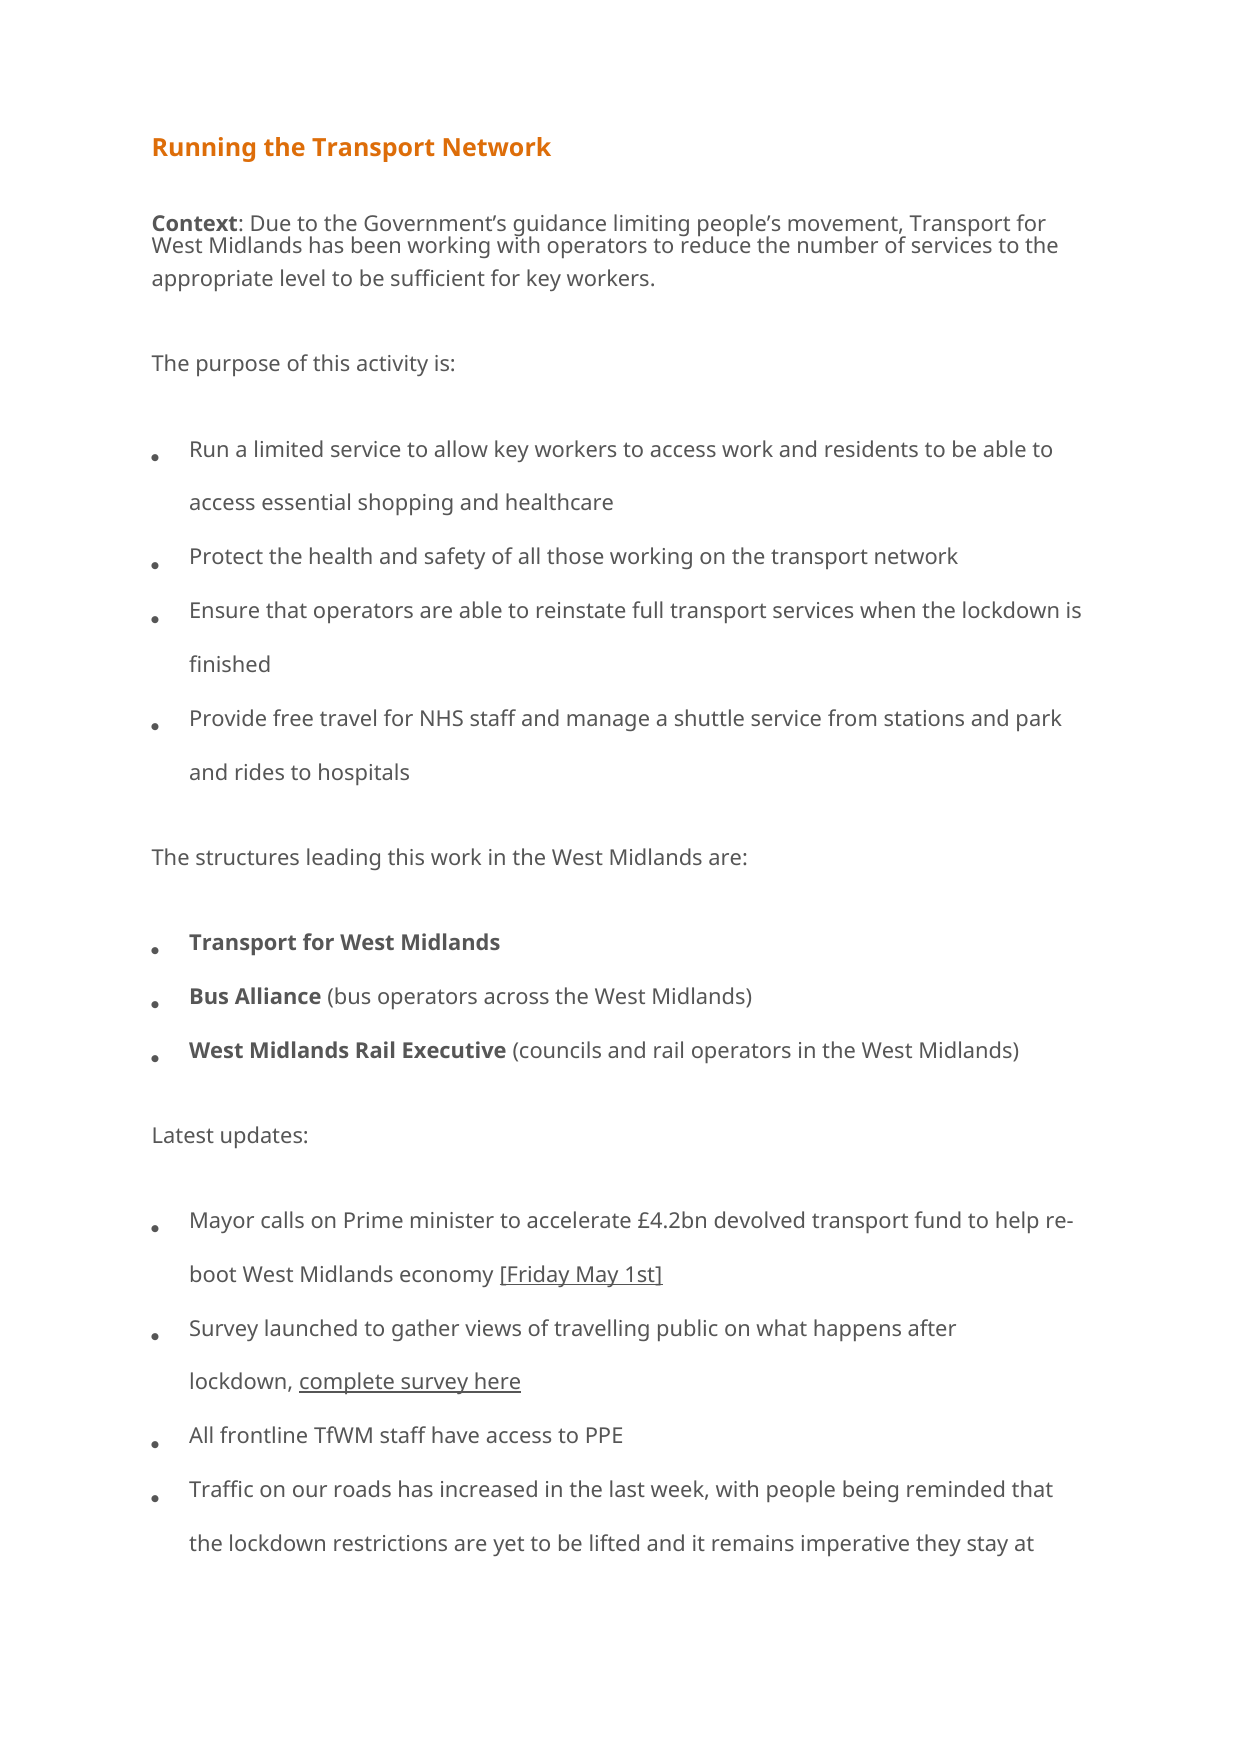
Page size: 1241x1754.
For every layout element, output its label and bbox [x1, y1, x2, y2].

table_header [151, 150, 1089, 1582]
